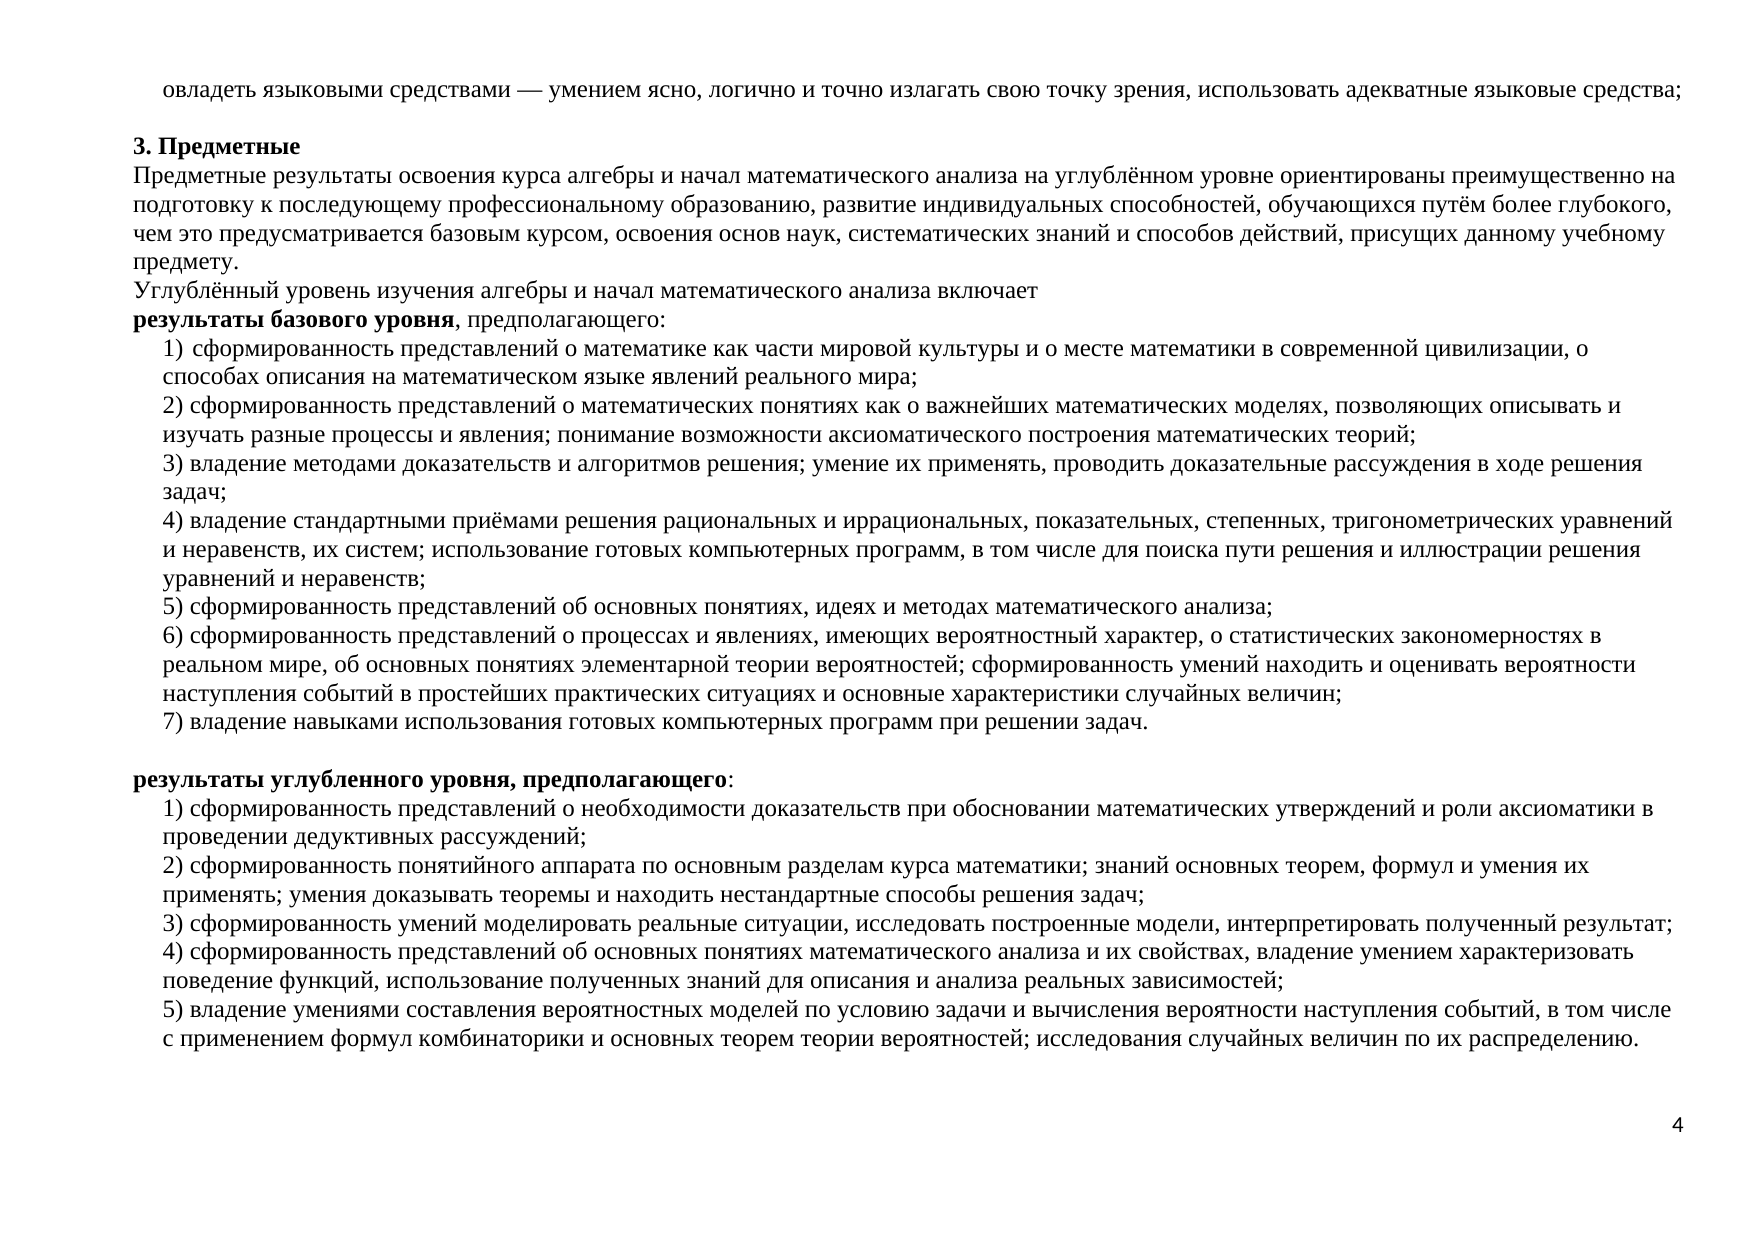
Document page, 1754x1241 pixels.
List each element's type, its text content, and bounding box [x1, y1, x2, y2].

text 5) сформированность представлений об основных понятиях, идеях и методах математического анализа; [162, 591, 1683, 620]
text результаты углубленного уровня, предполагающего: [133, 764, 1683, 793]
text 3. Предметные [133, 131, 1683, 160]
text 4) владение стандартными приёмами решения рациональных и иррациональных, показательных, степенных, тригонометрических уравнений и неравенств, их систем; использование готовых компьютерных программ, в том числе для поиска пути решения и иллюстрации решения уравнений и неравенств; [162, 505, 1683, 591]
text 7) владение навыками использования готовых компьютерных программ при решении задач. [162, 706, 1683, 735]
text 2) сформированность понятийного аппарата по основным разделам курса математики; знаний основных теорем, формул и умения их применять; умения доказывать теоремы и находить нестандартные способы решения задач; [162, 850, 1683, 908]
text Углублённый уровень изучения алгебры и начал математического анализа включает [133, 275, 1683, 304]
text 1) сформированность представлений о необходимости доказательств при обосновании математических утверждений и роли аксиоматики в проведении дедуктивных рассуждений; [162, 793, 1683, 850]
text 4) сформированность представлений об основных понятиях математического анализа и их свойствах, владение умением характеризовать поведение функций, использование полученных знаний для описания и анализа реальных зависимостей; [162, 936, 1683, 994]
list сформированность представлений о математике как части мировой культуры и о месте математики в современной цивилизации, о способах описания на математическом языке явлений реального мира; [162, 333, 1683, 390]
text 3) сформированность умений моделировать реальные ситуации, исследовать построенные модели, интерпретировать полученный результат; [162, 908, 1683, 936]
text результаты базового уровня, предполагающего: [133, 304, 1683, 333]
text Предметные результаты освоения курса алгебры и начал математического анализа на углублённом уровне ориентированы преимущественно на подготовку к последующему профессиональному образованию, развитие индивидуальных способностей, обучающихся путём более глубокого, чем это предусматривается базовым курсом, освоения основ наук, систематических знаний и способов действий, присущих данному учебному предмету. [133, 160, 1683, 275]
text овладеть языковыми средствами — умением ясно, логично и точно излагать свою точку зрения, использовать адекватные языковые средства; [162, 74, 1683, 103]
text 3) владение методами доказательств и алгоритмов решения; умение их применять, проводить доказательные рассуждения в ходе решения задач; [162, 448, 1683, 505]
text 2) сформированность представлений о математических понятиях как о важнейших математических моделях, позволяющих описывать и изучать разные процессы и явления; понимание возможности аксиоматического построения математических теорий; [162, 390, 1683, 448]
text 6) сформированность представлений о процессах и явлениях, имеющих вероятностный характер, о статистических закономерностях в реальном мире, об основных понятиях элементарной теории вероятностей; сформированность умений находить и оценивать вероятности наступления событий в простейших практических ситуациях и основные характеристики случайных величин; [162, 620, 1683, 706]
text 5) владение умениями составления вероятностных моделей по условию задачи и вычисления вероятности наступления событий, в том числе с применением формул комбинаторики и основных теорем теории вероятностей; исследования случайных величин по их распределению. [162, 994, 1683, 1051]
